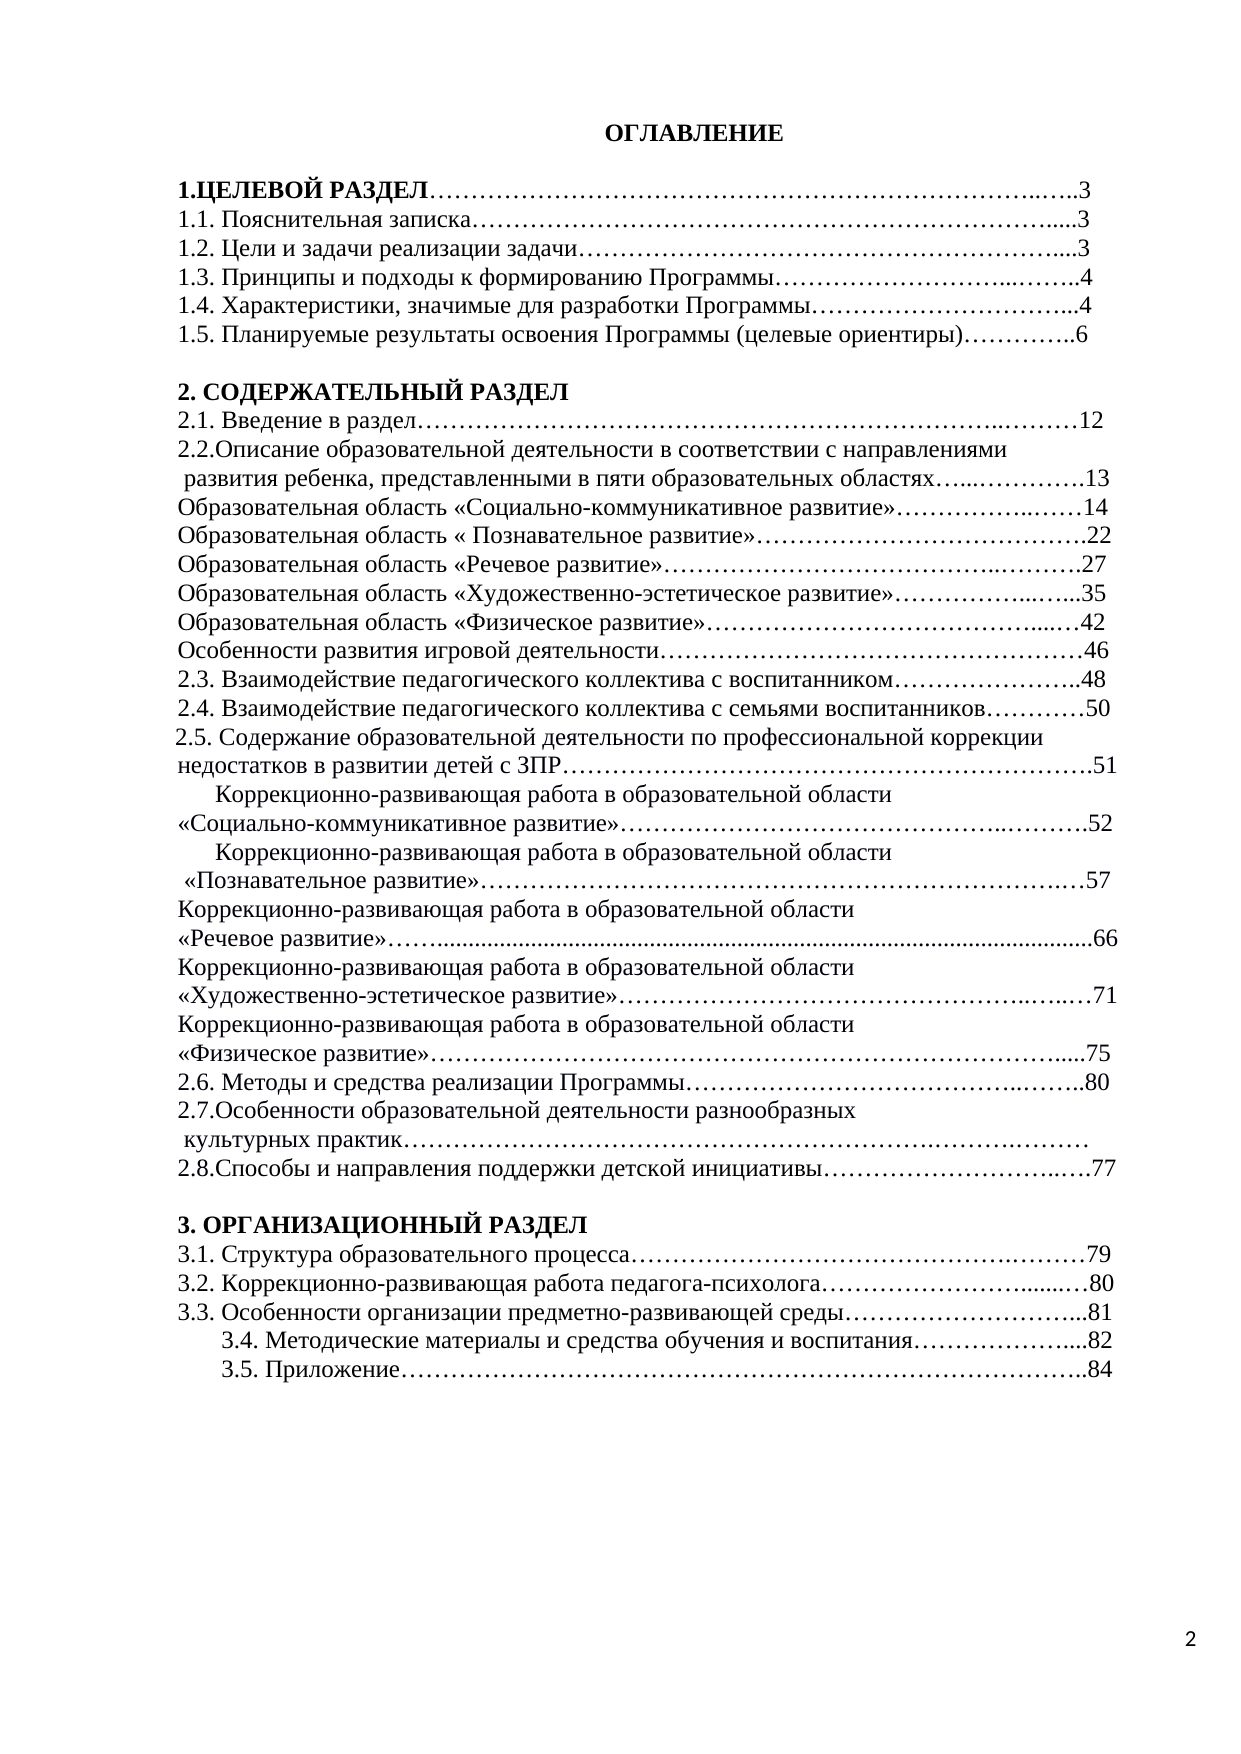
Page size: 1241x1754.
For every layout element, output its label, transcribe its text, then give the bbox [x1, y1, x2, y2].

text недостатков в развитии детей с ЗПР……………………………………………………….51 [148, 751, 1137, 779]
text 3.3. Особенности организации предметно-развивающей среды………………………...81 [148, 1297, 1137, 1326]
text 1.ЦЕЛЕВОЙ РАЗДЕЛ………………………………………………………………..…..3 [148, 176, 1137, 204]
text 1.5. Планируемые результаты освоения Программы (целевые ориентиры)…………..6 [148, 319, 1137, 348]
text 2.6. Методы и средства реализации Программы…………………………………..……..80 [148, 1067, 1137, 1096]
text Коррекционно-развивающая работа в образовательной области [148, 837, 1137, 866]
text ОГЛАВЛЕНИЕ [148, 118, 1196, 147]
text 2. СОДЕРЖАТЕЛЬНЫЙ РАЗДЕЛ [148, 377, 1137, 406]
text 2.1. Введение в раздел……………………………………………………………..………12 [148, 406, 1137, 434]
text 2.4. Взаимодействие педагогического коллектива с семьями воспитанников…………50 [148, 693, 1137, 722]
text 2.8.Способы и направления поддержки детской инициативы………………………..….77 [148, 1153, 1137, 1182]
text «Речевое развитие»…….........................................................................................................66 [148, 923, 1137, 952]
text 2.2.Описание образовательной деятельности в соответствии с направлениями [148, 434, 1137, 463]
text 3.5. Приложение………………………………………………………………………..84 [148, 1354, 1137, 1383]
text 2.3. Взаимодействие педагогического коллектива с воспитанником…………………..48 [148, 664, 1137, 693]
text 3.4. Методические материалы и средства обучения и воспитания………………....82 [148, 1326, 1137, 1354]
text 1.3. Принципы и подходы к формированию Программы………………………...……..4 [148, 262, 1137, 291]
text Образовательная область « Познавательное развитие»………………………………….22 [148, 521, 1137, 549]
text Образовательная область «Речевое развитие»…………………………………..……….27 [148, 549, 1137, 578]
text 2.5. Содержание образовательной деятельности по профессиональной коррекции [148, 722, 1137, 751]
text «Физическое развитие»………………………………………………………………….....75 [148, 1038, 1137, 1067]
text Образовательная область «Физическое развитие»…………………………………....…42 [148, 607, 1137, 636]
text «Социально-коммуникативное развитие»………………………………………..……….52 [148, 808, 1137, 837]
text Коррекционно-развивающая работа в образовательной области [148, 779, 1137, 808]
text 2.7.Особенности образовательной деятельности разнообразных [148, 1096, 1137, 1124]
text Особенности развития игровой деятельности……………………………………………46 [148, 636, 1137, 664]
text 3. ОРГАНИЗАЦИОННЫЙ РАЗДЕЛ [148, 1211, 1137, 1239]
text развития ребенка, представленными в пяти образовательных областях…...………….13 [148, 463, 1137, 492]
text 1.1. Пояснительная записка…………………………………………………………….....3 [148, 204, 1137, 233]
text «Познавательное развитие»…………………………………………………………….…57 [148, 866, 1137, 894]
text 3.2. Коррекционно-развивающая работа педагога-психолога…………………….......…80 [148, 1268, 1137, 1297]
text Коррекционно-развивающая работа в образовательной области [148, 952, 1137, 981]
text Образовательная область «Художественно-эстетическое развитие»……………...…...35 [148, 578, 1137, 607]
text Образовательная область «Социально-коммуникативное развитие»……………..……14 [148, 492, 1137, 521]
text культурных практик……………………………………………………….……….……… [148, 1124, 1137, 1153]
text Коррекционно-развивающая работа в образовательной области [148, 1009, 1137, 1038]
text 1.4. Характеристики, значимые для разработки Программы…………………………...4 [148, 291, 1137, 319]
text Коррекционно-развивающая работа в образовательной области [148, 894, 1137, 923]
text 1.2. Цели и задачи реализации задачи…………………………………………………....3 [148, 233, 1137, 262]
text «Художественно-эстетическое развитие»…………………………………………..…..…71 [148, 981, 1137, 1009]
text 3.1. Структура образовательного процесса……………………………………….………79 [148, 1239, 1137, 1268]
